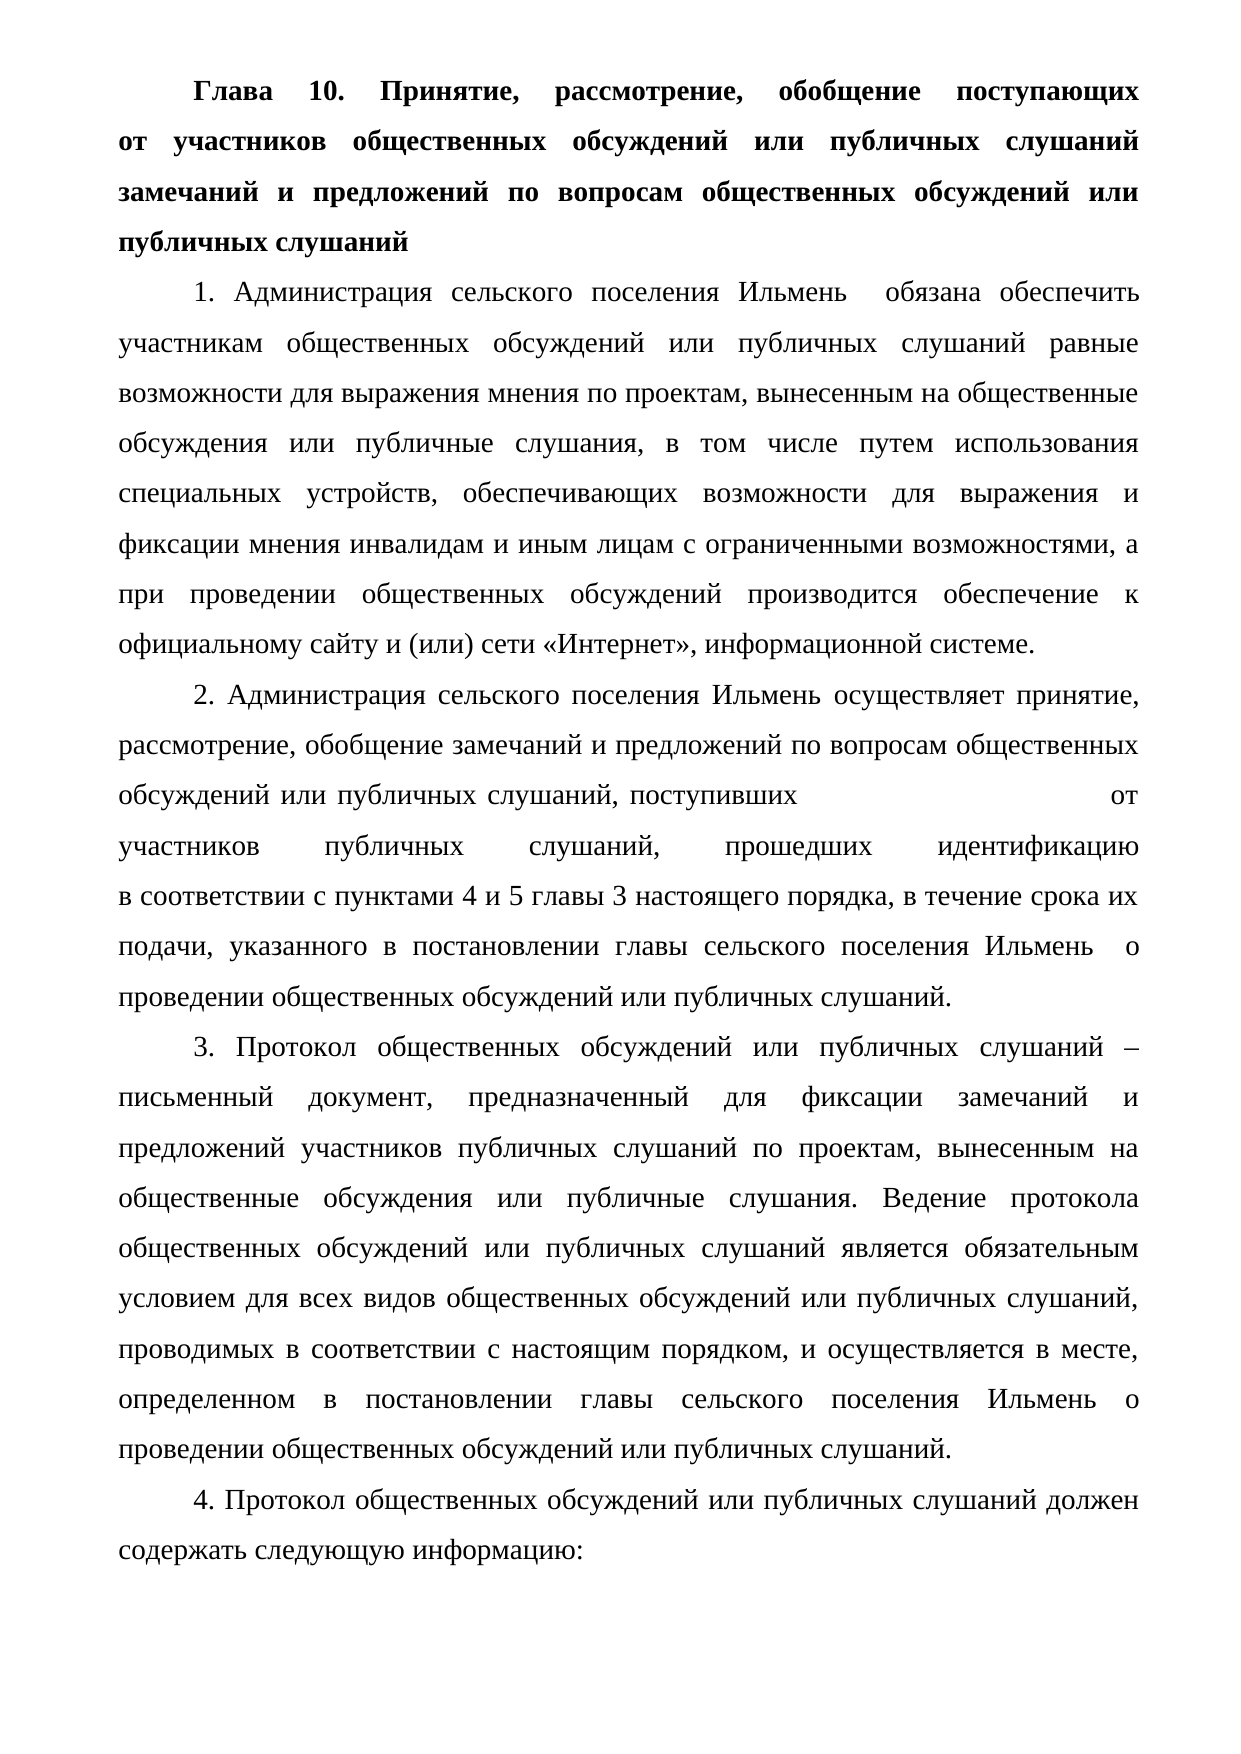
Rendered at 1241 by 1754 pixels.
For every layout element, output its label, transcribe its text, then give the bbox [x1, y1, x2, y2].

text Глава 10. Принятие, рассмотрение, обобщение поступающих от участников общественных обсуждений или публичных слушаний замечаний и предложений по вопросам общественных обсуждений или публичных слушаний [118, 73, 1140, 258]
text 1. Администрация сельского поселения Ильмень обязана обеспечить участникам общественных обсуждений или публичных слушаний равные возможности для выражения мнения по проектам, вынесенным на общественные обсуждения или публичные слушания, в том числе путем использования специальных устройств, обеспечивающих возможности для выражения и фиксации мнения инвалидам и иным лицам с ограниченными возможностями, а при проведении общественных обсуждений производится обеспечение к официальному сайту и (или) сети «Интернет», информационной системе. [118, 274, 1140, 660]
text 4. Протокол общественных обсуждений или публичных слушаний должен содержать следующую информацию: [118, 1482, 1140, 1566]
text 2. Администрация сельского поселения Ильмень осуществляет принятие, рассмотрение, обобщение замечаний и предложений по вопросам общественных обсуждений или публичных слушаний, поступивших от участников публичных слушаний, прошедших идентификацию в соответствии с пунктами 4 и 5 главы 3 настоящего порядка, в течение срока их подачи, указанного в постановлении главы сельского поселения Ильмень о проведении общественных обсуждений или публичных слушаний. [118, 677, 1140, 1012]
text 3. Протокол общественных обсуждений или публичных слушаний – письменный документ, предназначенный для фиксации замечаний и предложений участников публичных слушаний по проектам, вынесенным на общественные обсуждения или публичные слушания. Ведение протокола общественных обсуждений или публичных слушаний является обязательным условием для всех видов общественных обсуждений или публичных слушаний, проводимых в соответствии с настоящим порядком, и осуществляется в месте, определенном в постановлении главы сельского поселения Ильмень о проведении общественных обсуждений или публичных слушаний. [118, 1029, 1140, 1465]
